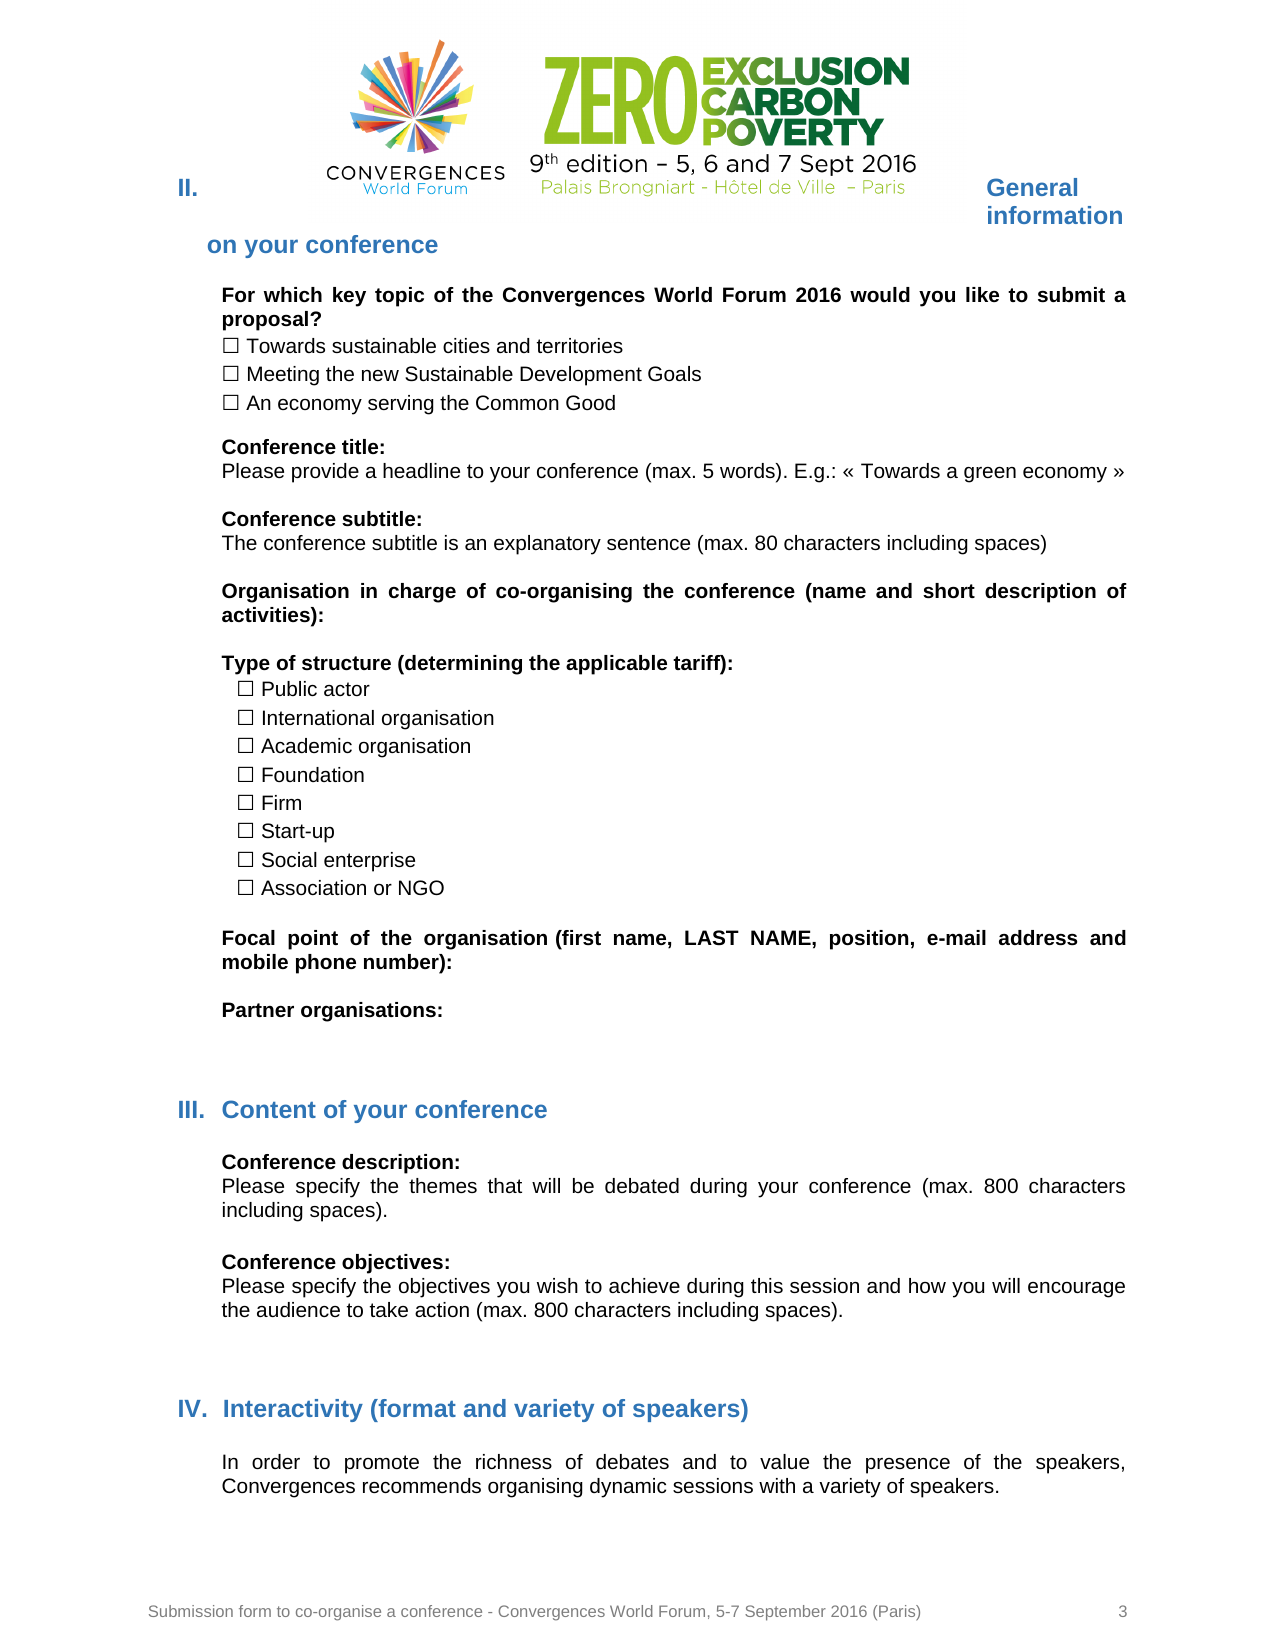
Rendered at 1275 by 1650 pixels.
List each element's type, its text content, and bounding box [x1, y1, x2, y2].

text Firm [236, 788, 1127, 817]
text Towards sustainable cities and territories [221, 331, 1131, 359]
text International organisation [236, 703, 1127, 731]
text Type of structure (determining the applicable tariff): [221, 651, 1127, 674]
list An economy serving the Common Good [221, 388, 1127, 416]
text Please specify the objectives you wish to achieve during this session and how you will encourage the audience to take action (max. 800 characters including spaces). [221, 1274, 1127, 1322]
text Please specify the themes that will be debated during your conference (max. 800 characters including spaces). [221, 1174, 1127, 1222]
subtitle Interactivity (format and variety of speakers) [177, 1394, 1127, 1423]
text Conference description: [221, 1150, 1127, 1174]
text In order to promote the richness of debates and to value the presence of the speakers, Convergences recommends organising dynamic sessions with a variety of speakers. [221, 1449, 1127, 1497]
subtitle Content of your conference [177, 1095, 1127, 1123]
text Organisation in charge of co-organising the conference (name and short description of activities): [221, 579, 1127, 627]
text Conference objectives: [221, 1250, 1127, 1274]
text Association or NGO [236, 873, 1127, 902]
subtitle General information on your conference [177, 173, 1127, 259]
text Partner organisations: [221, 998, 1127, 1022]
text Public actor [236, 674, 1127, 703]
text Conference subtitle: [221, 507, 1127, 531]
text For which key topic of the Convergences World Forum 2016 would you like to submit a proposal? [221, 283, 1127, 331]
text Academic organisation [236, 731, 1127, 760]
text Focal point of the organisation (first name, LAST NAME, position, e-mail address and mobile phone number): [221, 926, 1127, 974]
text The conference subtitle is an explanatory sentence (max. 80 characters including spaces) [221, 531, 1127, 555]
text Meeting the new Sustainable Development Goals [221, 359, 1131, 388]
text Foundation [236, 760, 1127, 788]
text Start-up [236, 817, 1127, 845]
text Please provide a headline to your conference (max. 5 words). E.g.: « Towards a green economy » [221, 459, 1127, 483]
text Social enterprise [236, 845, 1127, 873]
text Conference title: [221, 435, 1127, 459]
picture [307, 0, 968, 173]
